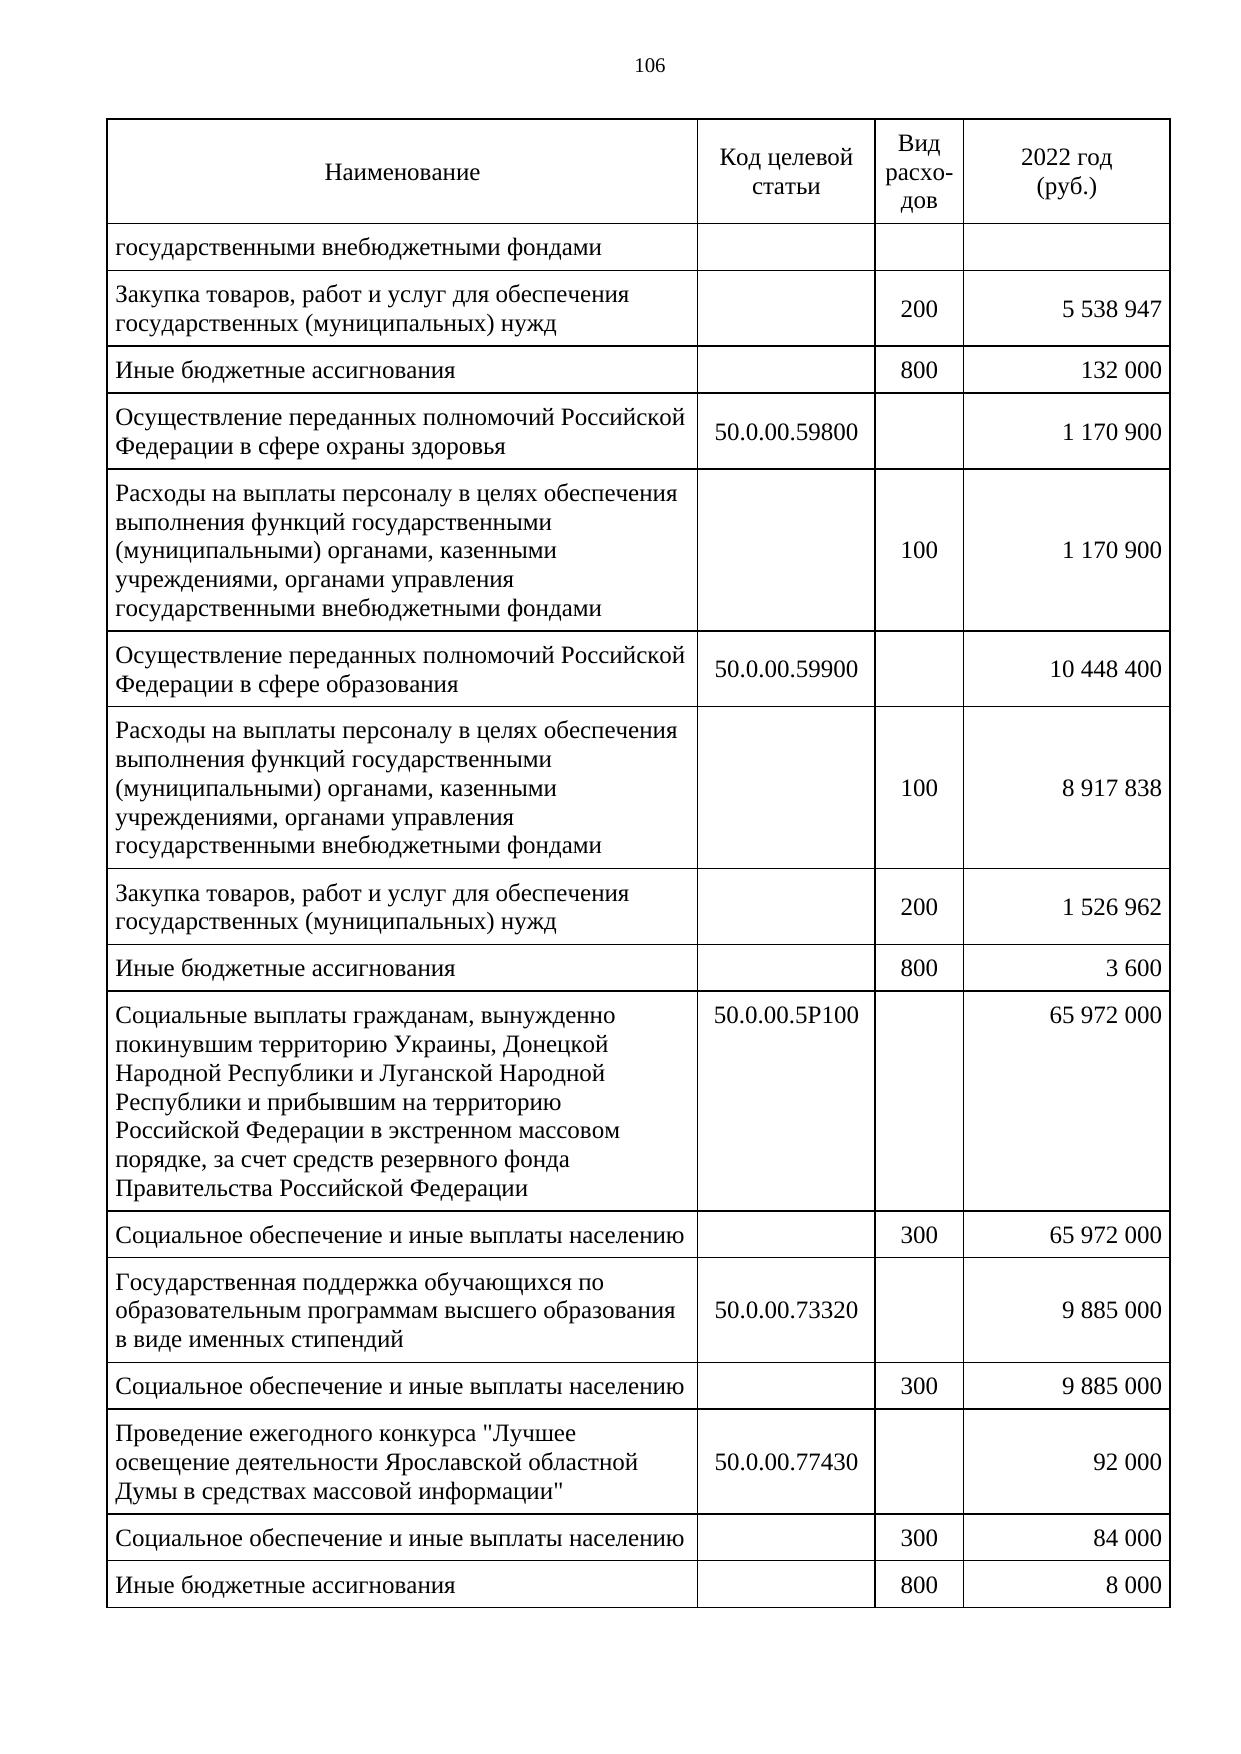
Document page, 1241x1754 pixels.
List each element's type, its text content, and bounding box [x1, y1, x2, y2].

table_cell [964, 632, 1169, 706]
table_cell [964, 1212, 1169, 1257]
table_header Наименование [108, 120, 697, 223]
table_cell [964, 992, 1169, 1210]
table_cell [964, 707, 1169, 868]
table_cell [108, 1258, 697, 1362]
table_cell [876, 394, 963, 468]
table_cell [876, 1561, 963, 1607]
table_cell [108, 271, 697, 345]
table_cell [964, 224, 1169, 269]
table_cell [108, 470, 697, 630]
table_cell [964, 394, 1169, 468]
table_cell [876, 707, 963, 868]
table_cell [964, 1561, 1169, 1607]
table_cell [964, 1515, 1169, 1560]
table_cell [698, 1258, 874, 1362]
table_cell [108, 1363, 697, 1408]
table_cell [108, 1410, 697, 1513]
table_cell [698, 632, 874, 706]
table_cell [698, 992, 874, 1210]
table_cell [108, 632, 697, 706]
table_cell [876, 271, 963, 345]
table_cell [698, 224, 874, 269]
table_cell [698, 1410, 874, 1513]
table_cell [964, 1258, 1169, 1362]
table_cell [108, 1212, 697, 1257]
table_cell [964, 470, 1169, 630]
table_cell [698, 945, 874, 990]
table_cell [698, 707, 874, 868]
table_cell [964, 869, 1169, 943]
table_header Код целевой статьи [698, 120, 874, 223]
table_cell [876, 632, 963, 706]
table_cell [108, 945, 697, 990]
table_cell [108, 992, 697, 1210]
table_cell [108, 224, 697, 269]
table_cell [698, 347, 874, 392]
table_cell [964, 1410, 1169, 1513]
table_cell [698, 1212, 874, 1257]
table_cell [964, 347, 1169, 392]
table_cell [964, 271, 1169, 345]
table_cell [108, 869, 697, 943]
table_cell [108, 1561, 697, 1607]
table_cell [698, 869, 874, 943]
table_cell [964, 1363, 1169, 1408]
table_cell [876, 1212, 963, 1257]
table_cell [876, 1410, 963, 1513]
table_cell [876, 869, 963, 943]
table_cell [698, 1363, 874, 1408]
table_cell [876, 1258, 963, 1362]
table_header Вид расхо-дов [876, 120, 963, 223]
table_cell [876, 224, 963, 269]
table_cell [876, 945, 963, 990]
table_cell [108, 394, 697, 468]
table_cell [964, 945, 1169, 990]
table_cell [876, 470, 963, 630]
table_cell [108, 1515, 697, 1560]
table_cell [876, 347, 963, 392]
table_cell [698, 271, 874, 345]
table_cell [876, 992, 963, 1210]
table_header 2022 год (руб.) [964, 120, 1169, 223]
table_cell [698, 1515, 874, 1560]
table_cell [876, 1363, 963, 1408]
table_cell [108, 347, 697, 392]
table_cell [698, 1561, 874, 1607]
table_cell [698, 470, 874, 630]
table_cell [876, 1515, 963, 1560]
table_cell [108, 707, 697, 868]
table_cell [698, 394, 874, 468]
